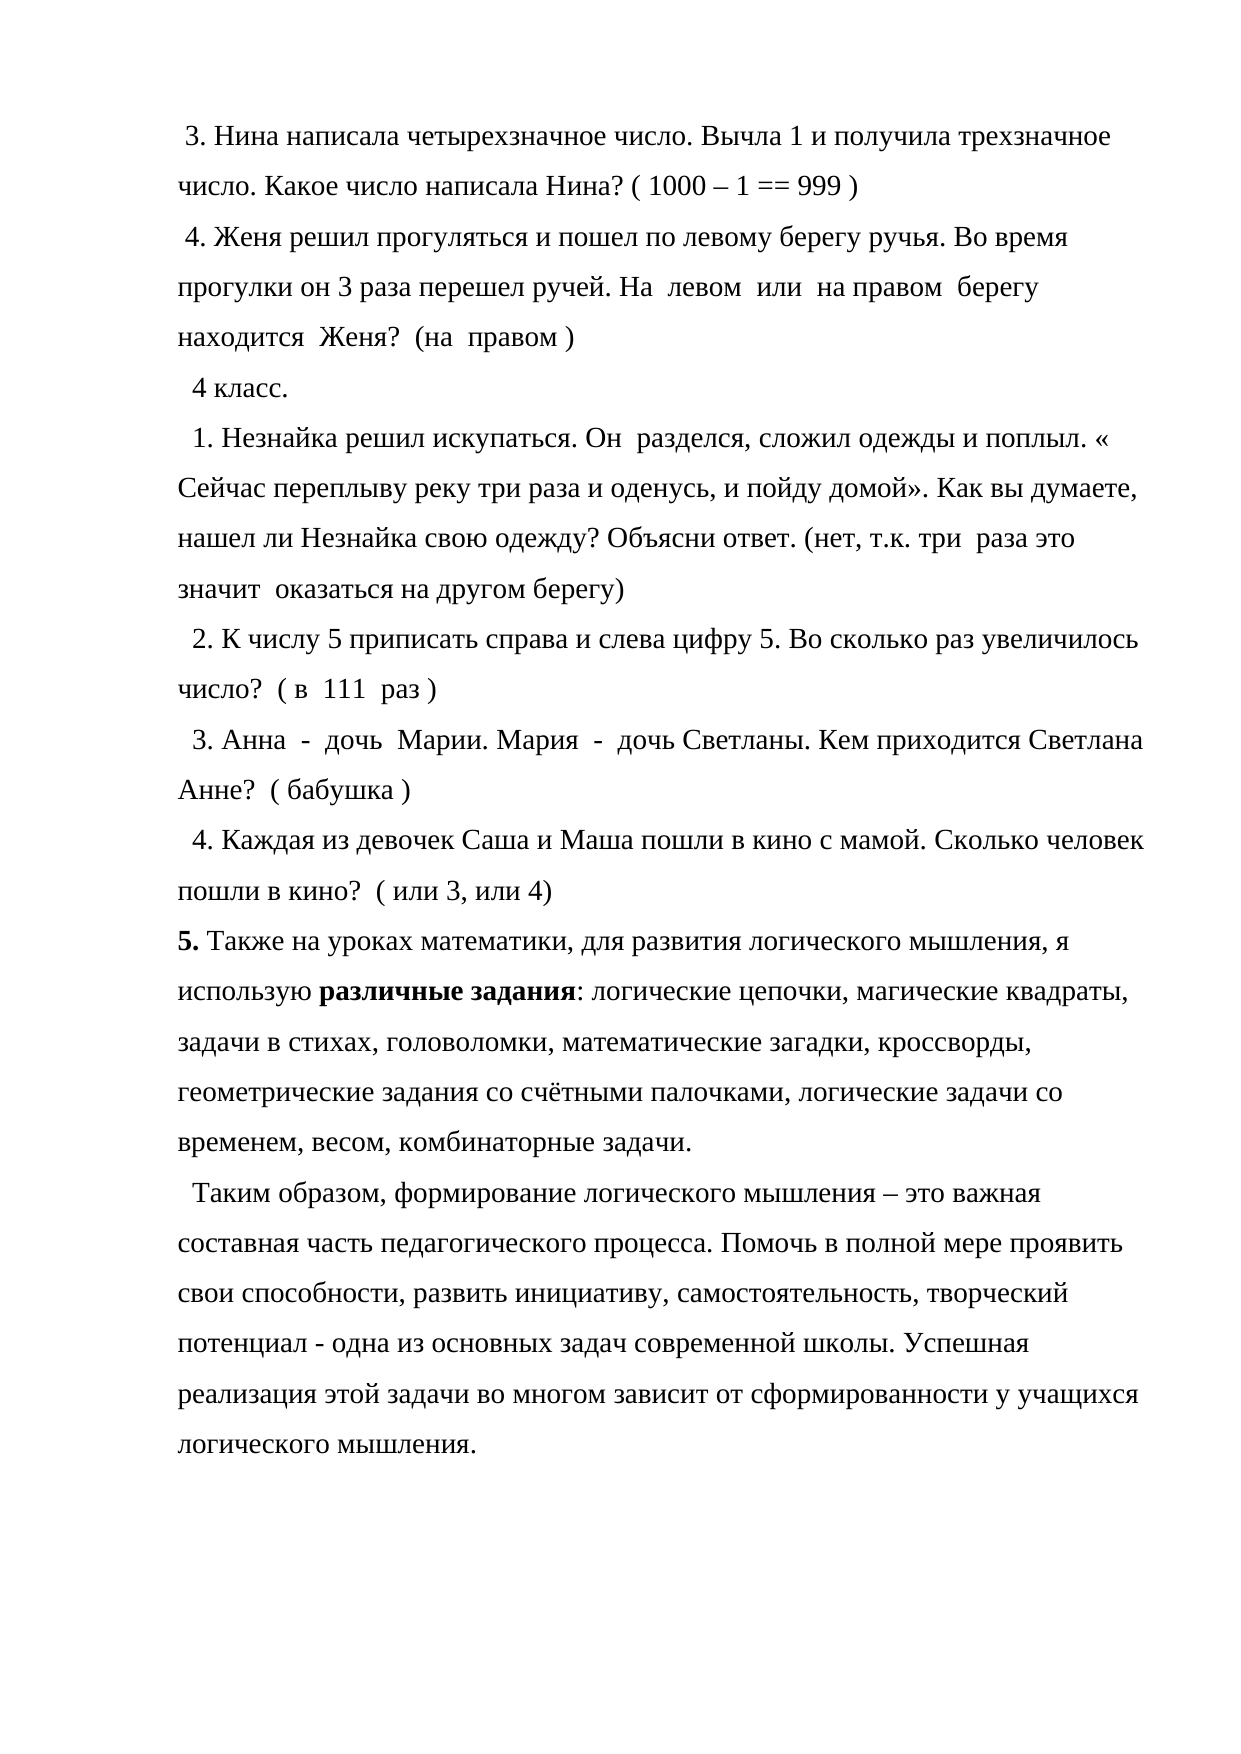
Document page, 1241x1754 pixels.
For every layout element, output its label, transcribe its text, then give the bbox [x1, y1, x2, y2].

text Таким образом, формирование логического мышления – это важная составная часть педагогического процесса. Помочь в полной мере проявить свои способности, развить инициативу, самостоятельность, творческий потенциал - одна из основных задач современной школы. Успешная реализация этой задачи во многом зависит от сформированности у учащихся логического мышления. [177, 1175, 1152, 1460]
text 3. Нина написала четырехзначное число. Вычла 1 и получила трехзначное число. Какое число написала Нина? ( 1000 – 1 == 999 ) [177, 118, 1152, 202]
text 4. Женя решил прогуляться и пошел по левому берегу ручья. Во время прогулки он 3 раза перешел ручей. На левом или на правом берегу находится Женя? (на правом ) [177, 219, 1152, 353]
text 3. Анна - дочь Марии. Мария - дочь Светланы. Кем приходится Светлана Анне? ( бабушка ) [177, 722, 1152, 806]
text 1. Незнайка решил искупаться. Он разделся, сложил одежды и поплыл. « Сейчас переплыву реку три раза и оденусь, и пойду домой». Как вы думаете, нашел ли Незнайка свою одежду? Объясни ответ. (нет, т.к. три раза это значит оказаться на другом берегу) [177, 420, 1152, 604]
text 4 класс. [177, 370, 1152, 403]
text 5. Также на уроках математики, для развития логического мышления, я использую различные задания: логические цепочки, магические квадраты, задачи в стихах, головоломки, математические загадки, кроссворды, геометрические задания со счётными палочками, логические задачи со временем, весом, комбинаторные задачи. [177, 923, 1152, 1158]
text 2. К числу 5 приписать справа и слева цифру 5. Во сколько раз увеличилось число? ( в 111 раз ) [177, 621, 1152, 705]
text 4. Каждая из девочек Саша и Маша пошли в кино с мамой. Сколько человек пошли в кино? ( или 3, или 4) [177, 822, 1152, 906]
